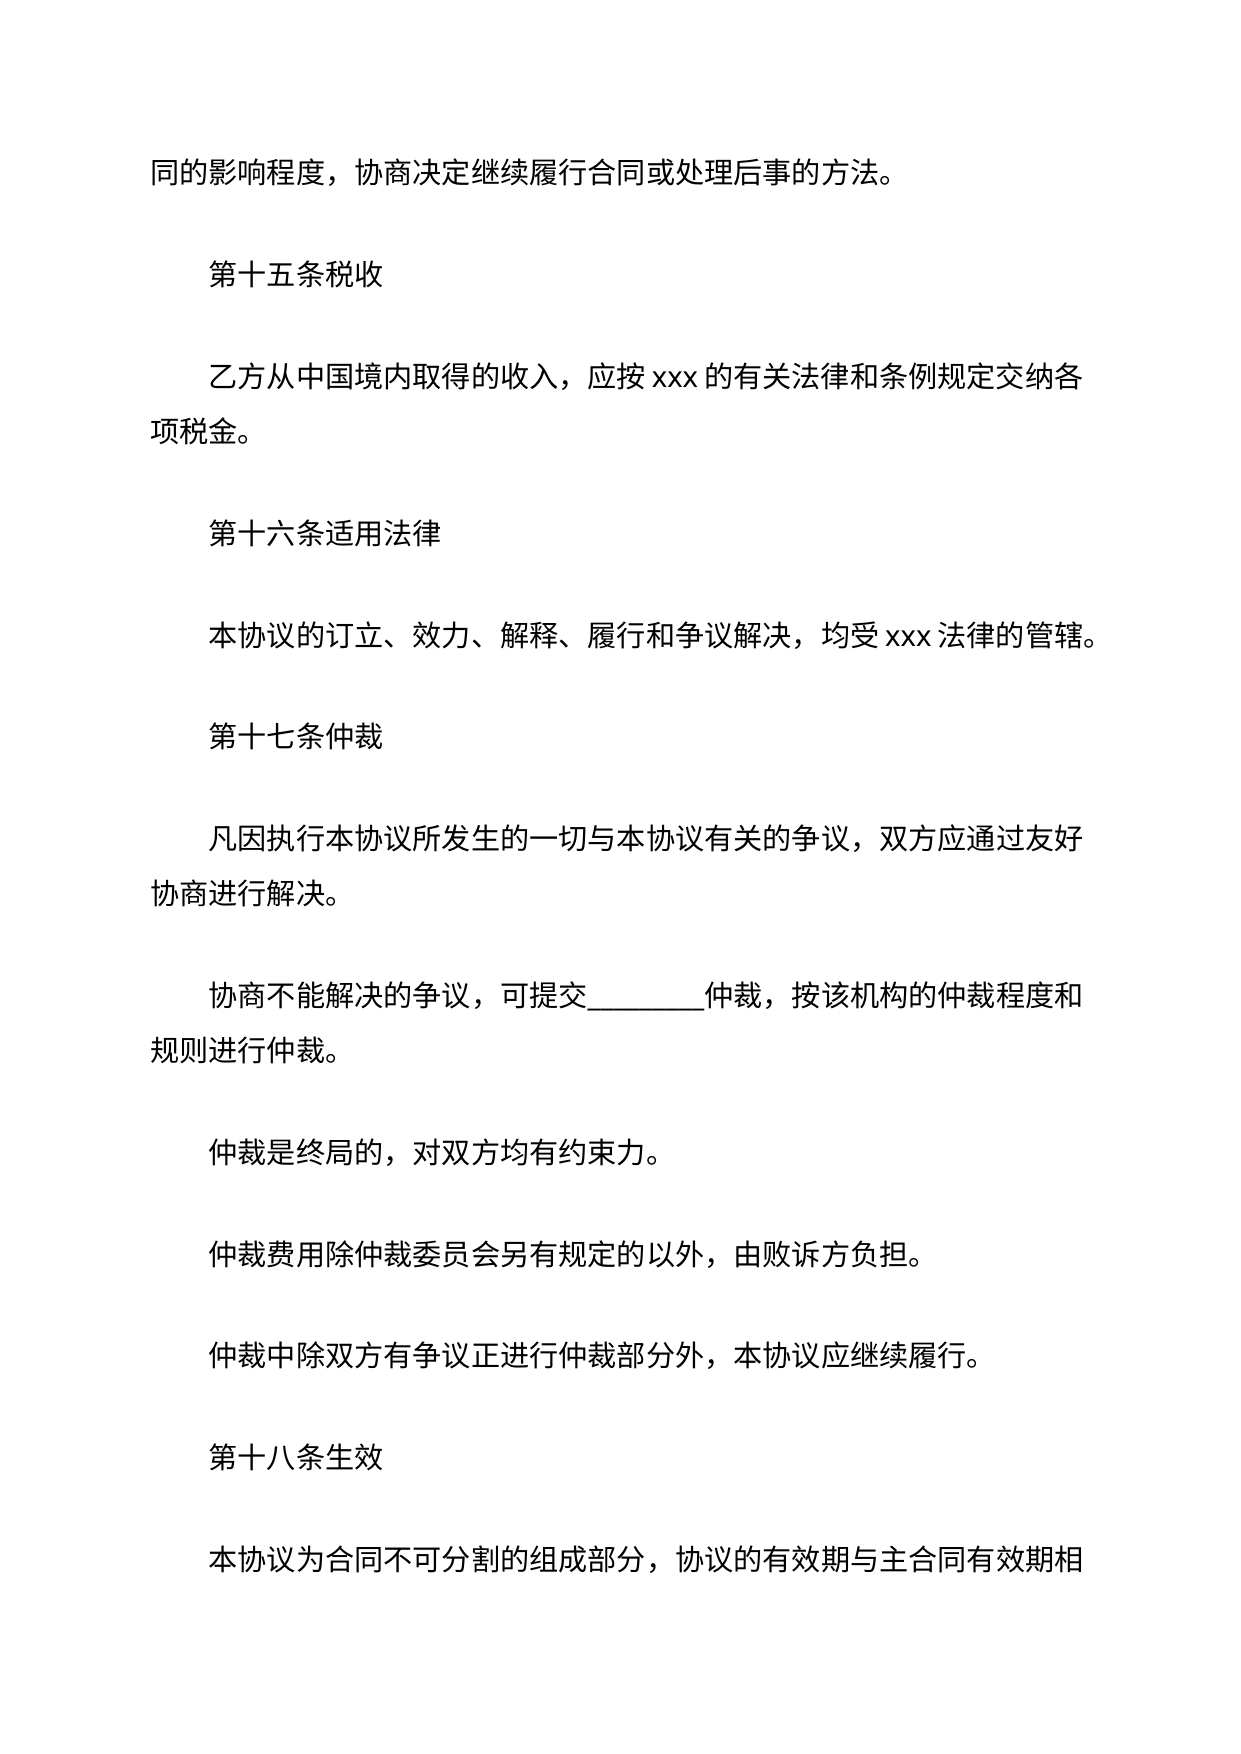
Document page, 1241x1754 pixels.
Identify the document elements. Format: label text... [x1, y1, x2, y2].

text 第十五条税收 [150, 252, 1090, 294]
text 本协议的订立、效力、解释、履行和争议解决，均受xxx法律的管辖。 [150, 612, 1090, 654]
text 仲裁是终局的，对双方均有约束力。 [150, 1129, 1090, 1172]
text 仲裁费用除仲裁委员会另有规定的以外，由败诉方负担。 [150, 1231, 1090, 1273]
text 第十八条生效 [150, 1434, 1090, 1477]
text 凡因执行本协议所发生的一切与本协议有关的争议，双方应通过友好协商进行解决。 [150, 816, 1090, 913]
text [150, 1536, 1090, 1579]
text 第十七条仲裁 [150, 714, 1090, 756]
text 第十六条适用法律 [150, 510, 1090, 553]
text 协商不能解决的争议，可提交_________仲裁，按该机构的仲裁程度和规则进行仲裁。 [150, 972, 1090, 1070]
text 乙方从中国境内取得的收入，应按xxx的有关法律和条例规定交纳各项税金。 [150, 353, 1090, 451]
text 仲裁中除双方有争议正进行仲裁部分外，本协议应继续履行。 [150, 1333, 1090, 1375]
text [150, 150, 1090, 192]
